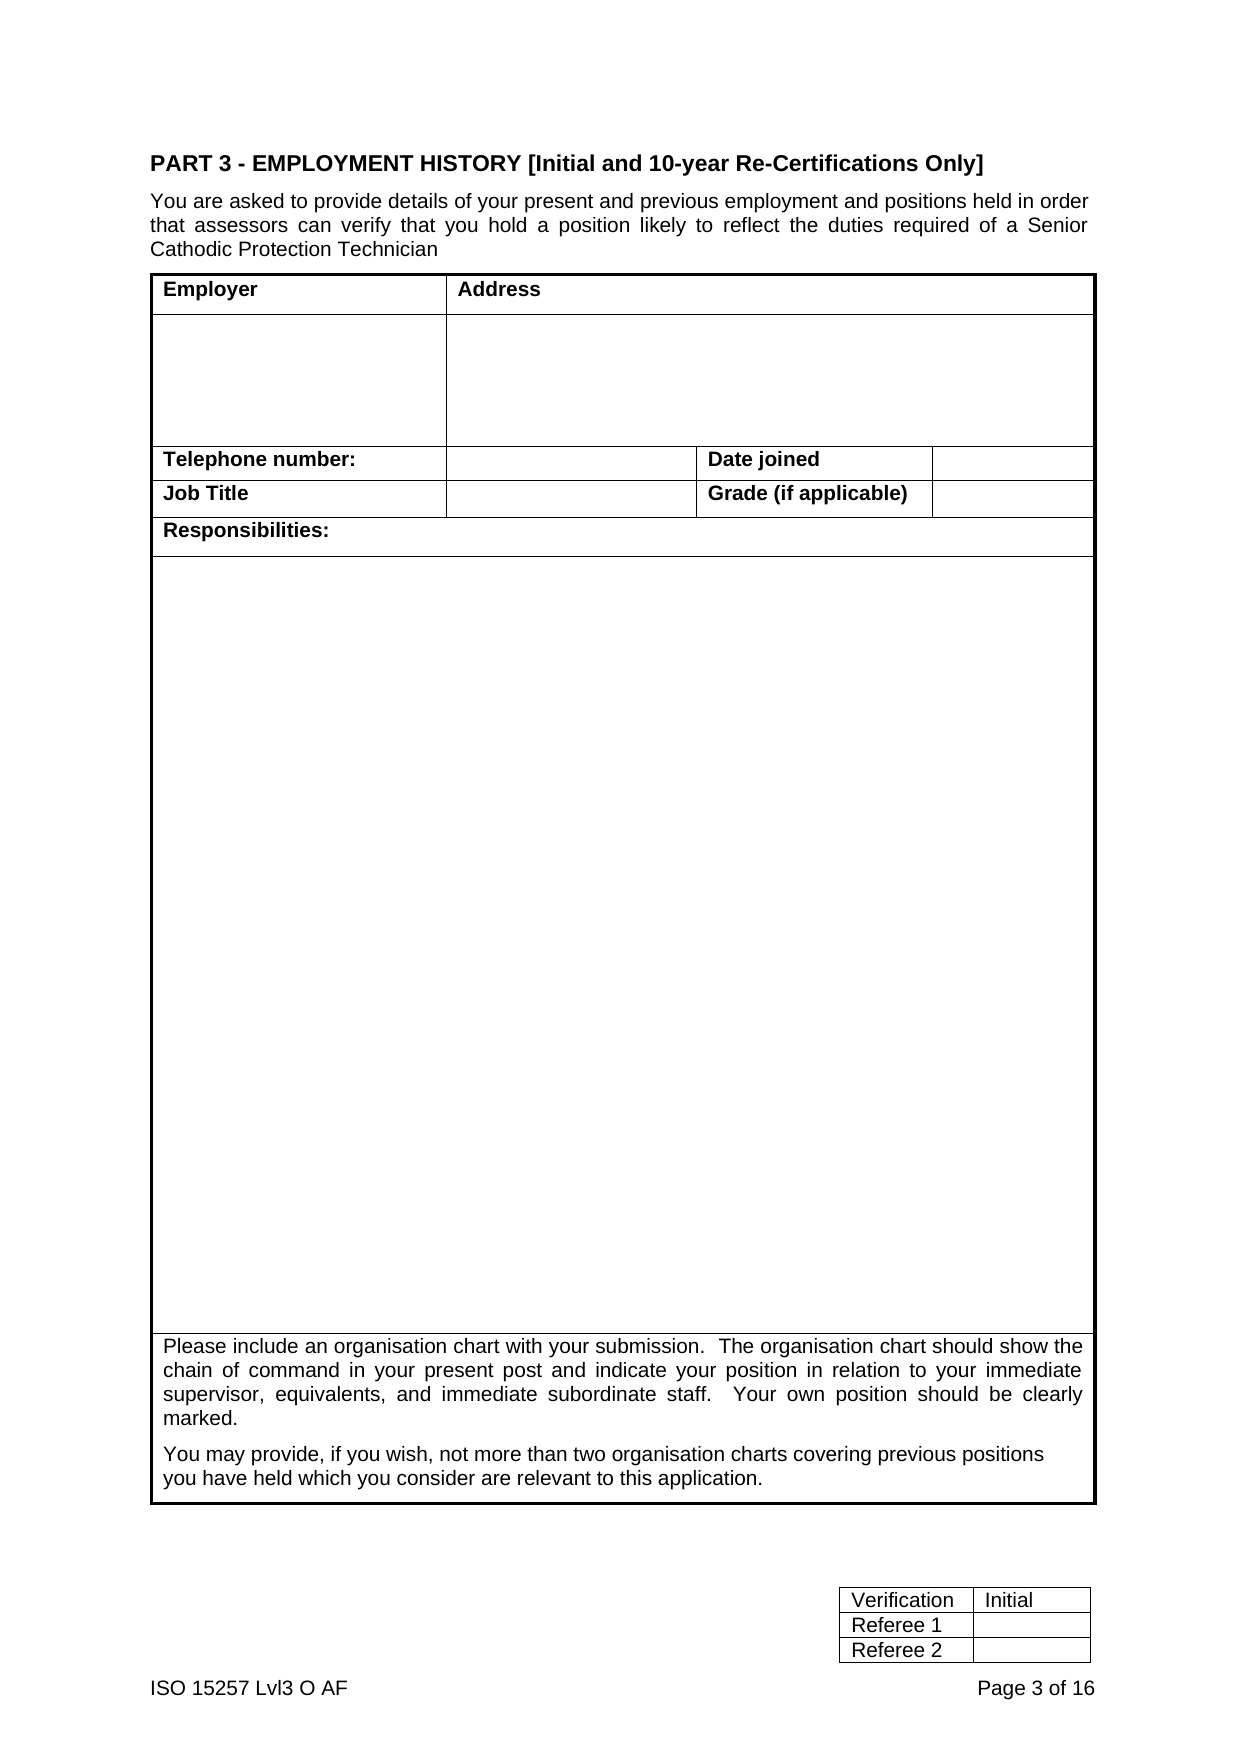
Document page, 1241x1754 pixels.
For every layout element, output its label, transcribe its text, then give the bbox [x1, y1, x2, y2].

table_cell [447, 481, 696, 517]
table_cell [153, 315, 446, 446]
table_cell Grade (if applicable) [697, 481, 932, 517]
table_cell Please include an organisation chart with your submission. The organisation chart should show the chain of command in your present post and indicate your position in relation to your immediate supervisor, equivalents, and immediate subordinate staff. Your own position should be clearly marked. You may provide, if you wish, not more than two organisation charts covering previous positions you have held which you consider are relevant to this application. [153, 1334, 1093, 1502]
table_cell [153, 557, 1093, 1332]
table_cell [447, 447, 696, 480]
text You are asked to provide details of your present and previous employment and positions held in order that assessors can verify that you hold a position likely to reflect the duties required of a Senior Cathodic Protection Technician [150, 189, 1090, 261]
table_cell Date joined [697, 447, 932, 480]
table_cell [447, 315, 1093, 446]
table_cell Job Title [153, 481, 446, 517]
text PART 3 - EMPLOYMENT HISTORY [Initial and 10-year Re-Certifications Only] [150, 150, 1090, 176]
table_cell [933, 481, 1093, 517]
table_cell Telephone number: [153, 447, 446, 480]
table_cell Responsibilities: [153, 518, 1093, 556]
table_header Address [447, 276, 1093, 313]
table_header Employer [153, 276, 446, 313]
table_cell [933, 447, 1093, 480]
